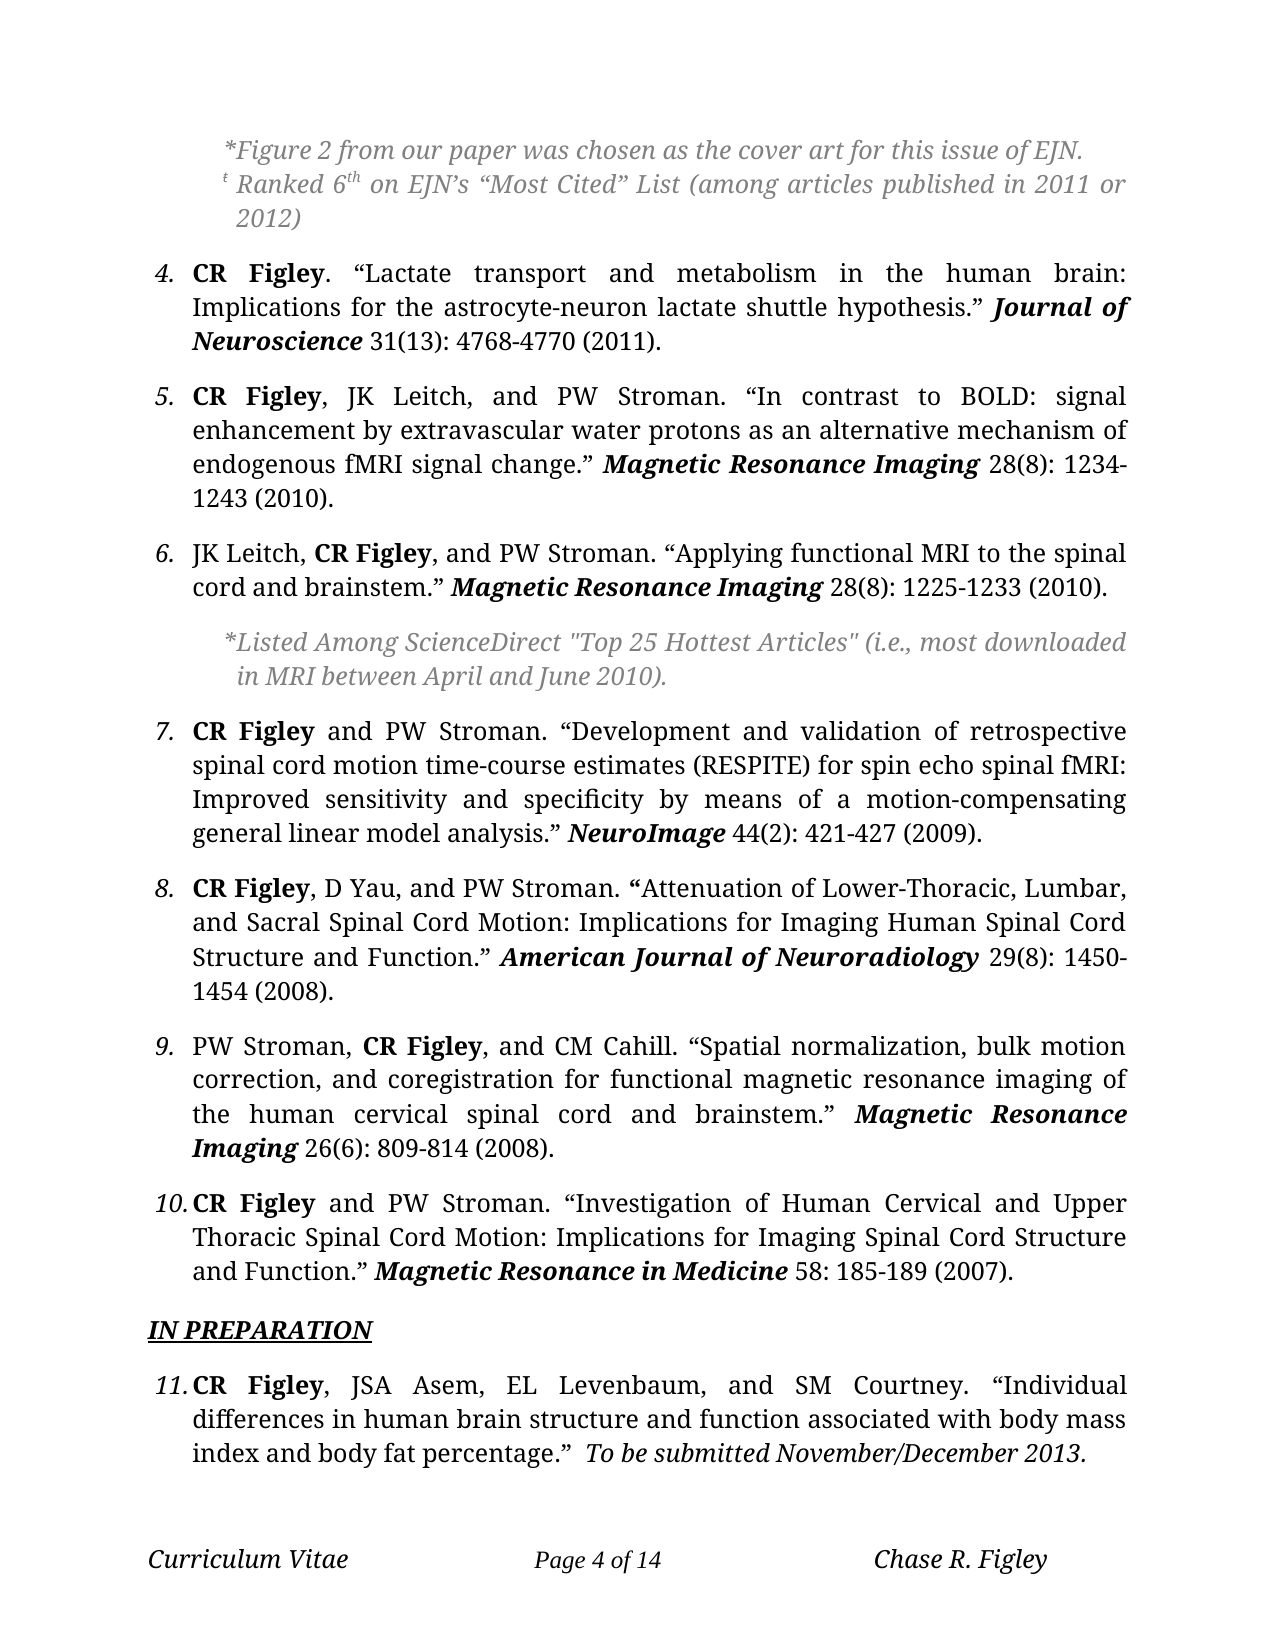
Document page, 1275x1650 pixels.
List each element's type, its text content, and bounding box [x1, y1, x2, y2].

list * Listed Among ScienceDirect "Top 25 Hottest Articles" (i.e., most downloaded in MRI between April and June 2010). [223, 625, 1127, 693]
list CR Figley, D Yau, and PW Stroman. “Attenuation of Lower-Thoracic, Lumbar, and Sacral Spinal Cord Motion: Implications for Imaging Human Spinal Cord Structure and Function.” American Journal of Neuroradiology 29(8): 1450-1454 (2008). [155, 871, 1127, 1007]
list CR Figley and PW Stroman. “Development and validation of retrospective spinal cord motion time-course estimates (RESPITE) for spin echo spinal fMRI: Improved sensitivity and specificity by means of a motion-compensating general linear model analysis.” NeuroImage 44(2): 421-427 (2009). [155, 714, 1127, 850]
list * Figure 2 from our paper was chosen as the cover art for this issue of EJN. [223, 133, 1127, 167]
list JK Leitch, CR Figley, and PW Stroman. “Applying functional MRI to the spinal cord and brainstem.” Magnetic Resonance Imaging 28(8): 1225-1233 (2010). [155, 536, 1127, 604]
list CR Figley and PW Stroman. “Investigation of Human Cervical and Upper Thoracic Spinal Cord Motion: Implications for Imaging Spinal Cord Structure and Function.” Magnetic Resonance in Medicine 58: 185-189 (2007). [155, 1185, 1127, 1287]
list CR Figley. “Lactate transport and metabolism in the human brain: Implications for the astrocyte-neuron lactate shuttle hypothesis.” Journal of Neuroscience 31(13): 4768-4770 (2011). [155, 256, 1127, 358]
list CR Figley, JK Leitch, and PW Stroman. “In contrast to BOLD: signal enhancement by extravascular water protons as an alternative mechanism of endogenous fMRI signal change.” Magnetic Resonance Imaging 28(8): 1234-1243 (2010). [155, 379, 1127, 515]
list IN PREPARATION [148, 1312, 1127, 1346]
list ŧ Ranked 6th on EJN’s “Most Cited” List (among articles published in 2011 or 2012) [223, 167, 1127, 235]
list CR Figley, JSA Asem, EL Levenbaum, and SM Courtney. “Individual differences in human brain structure and function associated with body mass index and body fat percentage.” To be submitted November/December 2013. [155, 1367, 1127, 1469]
list PW Stroman, CR Figley, and CM Cahill. “Spatial normalization, bulk motion correction, and coregistration for functional magnetic resonance imaging of the human cervical spinal cord and brainstem.” Magnetic Resonance Imaging 26(6): 809-814 (2008). [155, 1028, 1127, 1164]
